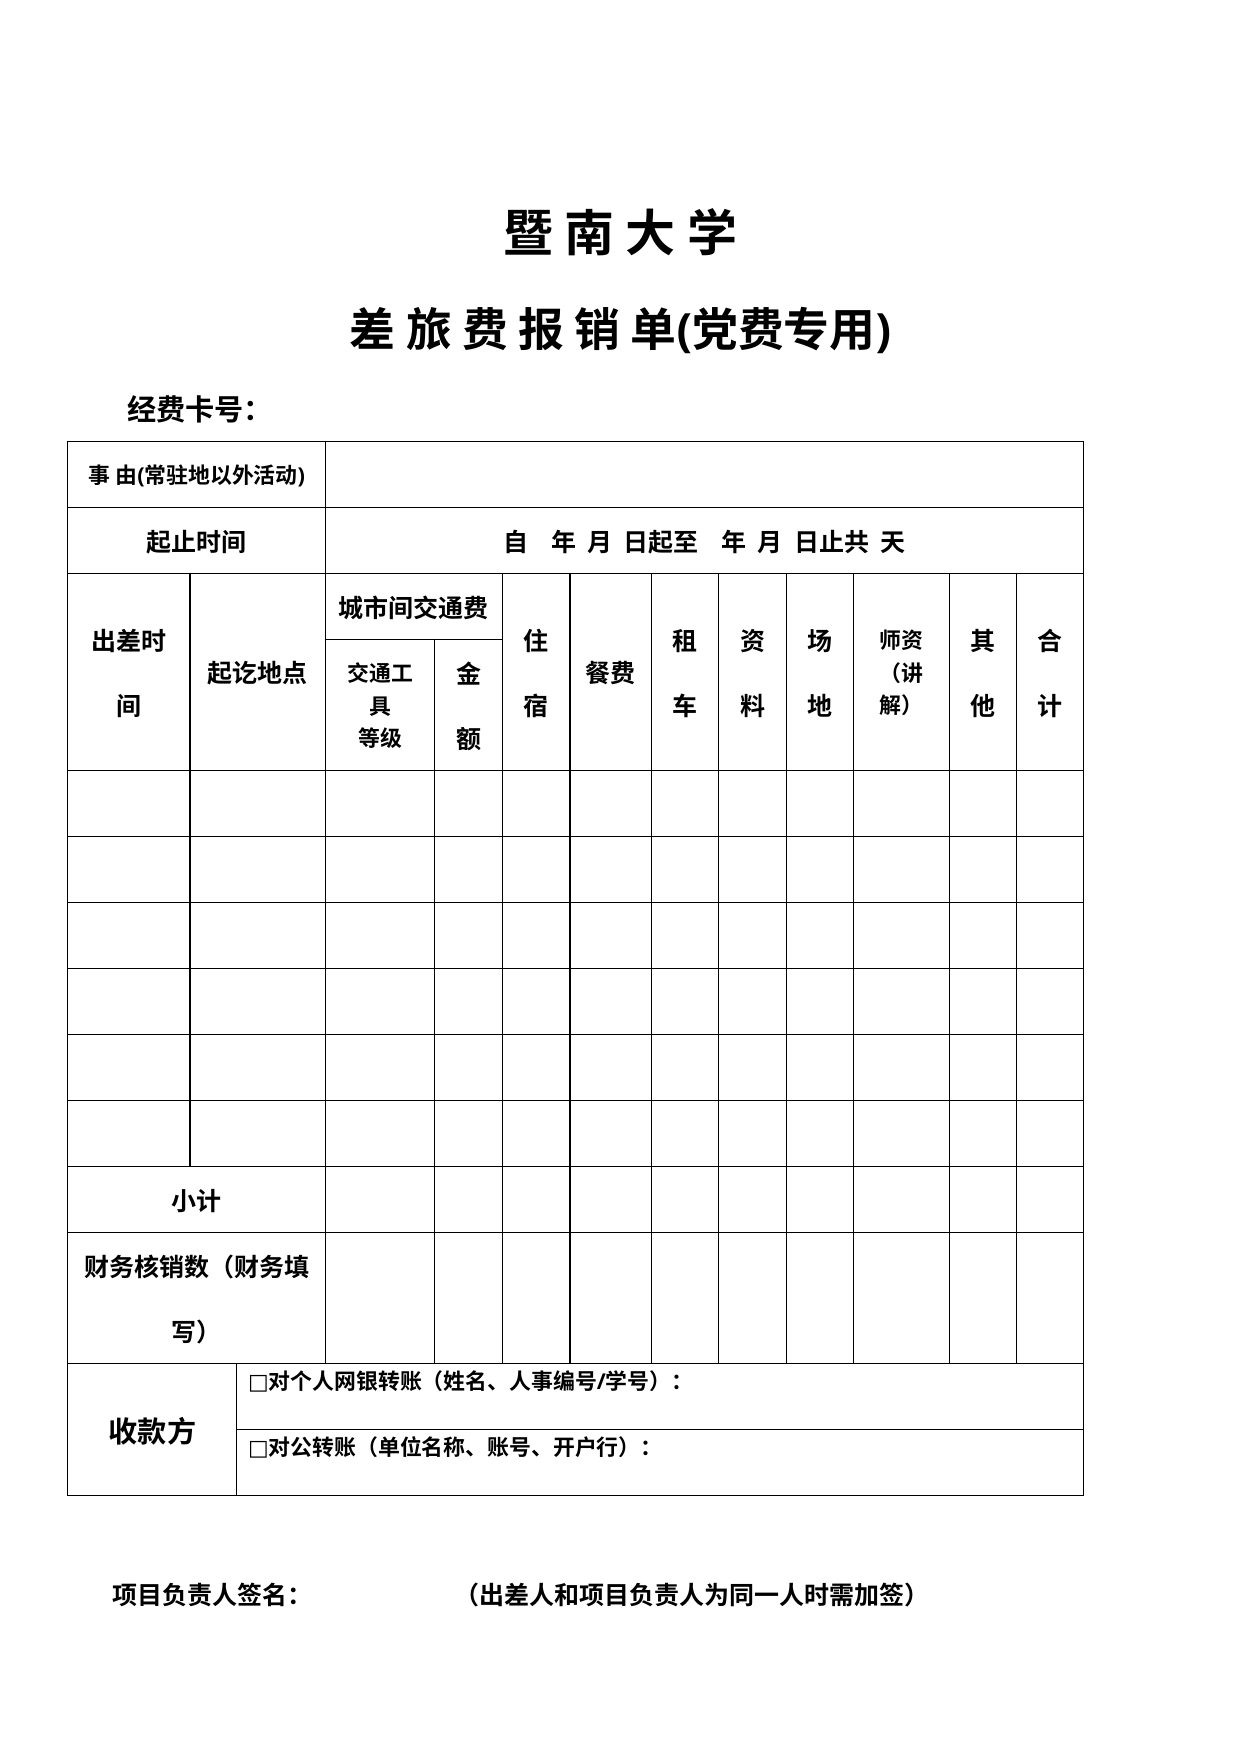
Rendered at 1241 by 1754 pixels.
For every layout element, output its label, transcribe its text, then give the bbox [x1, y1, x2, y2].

table_cell [950, 837, 1016, 902]
table_cell [950, 1167, 1016, 1232]
table_cell [1017, 1035, 1083, 1100]
table_cell [950, 969, 1016, 1034]
table_cell [652, 837, 718, 902]
table_cell [787, 771, 853, 836]
table_cell 起止时间 [68, 508, 325, 573]
table_cell [435, 969, 502, 1034]
table_cell [571, 1167, 651, 1232]
table_cell [787, 837, 853, 902]
table_cell [191, 1101, 325, 1166]
table_cell [652, 1101, 718, 1166]
table_cell [787, 1233, 853, 1363]
table_cell [435, 771, 502, 836]
table_cell [1017, 1167, 1083, 1232]
table_cell [787, 1035, 853, 1100]
table_cell [503, 969, 569, 1034]
table_cell 金额 [435, 640, 502, 770]
table_cell [68, 903, 189, 968]
table_cell [571, 837, 651, 902]
table_cell [68, 969, 189, 1034]
table_cell 其他 [950, 574, 1016, 770]
table_cell [68, 1035, 189, 1100]
table_cell [503, 1233, 569, 1363]
table_cell [503, 1101, 569, 1166]
table_cell 财务核销数（财务填写） [68, 1233, 325, 1363]
table_cell [326, 903, 434, 968]
table_cell [326, 1035, 434, 1100]
table_cell 城市间交通费 [326, 574, 502, 639]
table_cell [191, 771, 325, 836]
table_cell [787, 1167, 853, 1232]
table_cell [503, 903, 569, 968]
table_cell [854, 1233, 949, 1363]
text 项目负责人签名： （出差人和项目负责人为同一人时需加签） [112, 1561, 1128, 1626]
table_cell [950, 1101, 1016, 1166]
table_cell [1017, 837, 1083, 902]
table_cell [719, 1101, 786, 1166]
table_cell [719, 1035, 786, 1100]
table_cell 租车 [652, 574, 718, 770]
table_cell 交通工具 等级 [326, 640, 434, 770]
table_cell [719, 969, 786, 1034]
text 暨 南 大 学 [112, 181, 1128, 278]
table_cell [435, 903, 502, 968]
table_cell [503, 1167, 569, 1232]
table_cell [68, 1101, 189, 1166]
table_cell 住宿 [503, 574, 569, 770]
table_cell 餐费 [571, 574, 651, 770]
table_cell [326, 1101, 434, 1166]
table_header 事 由(常驻地以外活动) [68, 442, 325, 507]
text 经费卡号： [112, 376, 1128, 441]
table_cell [326, 837, 434, 902]
table_cell 小计 [68, 1167, 325, 1232]
table_cell 收款方 [68, 1364, 236, 1495]
table_cell [1017, 1233, 1083, 1363]
table_cell [652, 969, 718, 1034]
table_cell [191, 903, 325, 968]
table_cell [652, 771, 718, 836]
table_cell [1017, 1101, 1083, 1166]
table_cell [326, 969, 434, 1034]
table_cell [571, 969, 651, 1034]
table_cell [950, 903, 1016, 968]
table_cell [854, 1035, 949, 1100]
table_cell [854, 771, 949, 836]
table_cell [435, 1035, 502, 1100]
table_cell □对个人网银转账（姓名、人事编号/学号）： [237, 1364, 1083, 1429]
table_cell [191, 969, 325, 1034]
table_cell [652, 1233, 718, 1363]
table_cell [719, 1233, 786, 1363]
table_cell [68, 837, 189, 902]
table_cell [571, 1233, 651, 1363]
text 差 旅 费 报 销 单(党费专用) [112, 278, 1128, 376]
table_cell [435, 837, 502, 902]
table_cell [1017, 903, 1083, 968]
table_cell [435, 1101, 502, 1166]
table_cell □对公转账（单位名称、账号、开户行）： [237, 1430, 1083, 1495]
table_cell 起讫地点 [191, 574, 325, 770]
table_cell [326, 1233, 434, 1363]
table_cell [854, 1167, 949, 1232]
table_header [326, 442, 1083, 507]
table_cell [571, 1101, 651, 1166]
table_cell [719, 771, 786, 836]
table_cell [652, 903, 718, 968]
table_cell [191, 837, 325, 902]
table_cell [719, 1167, 786, 1232]
table_cell [503, 837, 569, 902]
table_cell [326, 771, 434, 836]
table_cell 出差时间 [68, 574, 189, 770]
table_cell [571, 1035, 651, 1100]
table_cell [326, 1167, 434, 1232]
table_cell [571, 771, 651, 836]
table_cell [719, 903, 786, 968]
table_cell 合计 [1017, 574, 1083, 770]
table_cell [854, 969, 949, 1034]
table_cell [1017, 969, 1083, 1034]
table_cell [435, 1167, 502, 1232]
table_cell [787, 903, 853, 968]
table_cell 师资 （讲解） [854, 574, 949, 770]
table_cell [950, 771, 1016, 836]
table_cell [68, 771, 189, 836]
table_cell [787, 1101, 853, 1166]
table_cell 场地 [787, 574, 853, 770]
table_cell [950, 1233, 1016, 1363]
table_cell [1017, 771, 1083, 836]
table_cell [652, 1167, 718, 1232]
table_cell [503, 1035, 569, 1100]
table_cell [854, 1101, 949, 1166]
table_cell [571, 903, 651, 968]
table_cell [503, 771, 569, 836]
table_cell [854, 903, 949, 968]
table_cell [950, 1035, 1016, 1100]
table_cell [652, 1035, 718, 1100]
table_cell 资料 [719, 574, 786, 770]
table_cell [435, 1233, 502, 1363]
table_cell [719, 837, 786, 902]
table_cell [191, 1035, 325, 1100]
table_cell [854, 837, 949, 902]
table_cell 自 年 月 日起至 年 月 日止共 天 [326, 508, 1083, 573]
table_cell [787, 969, 853, 1034]
